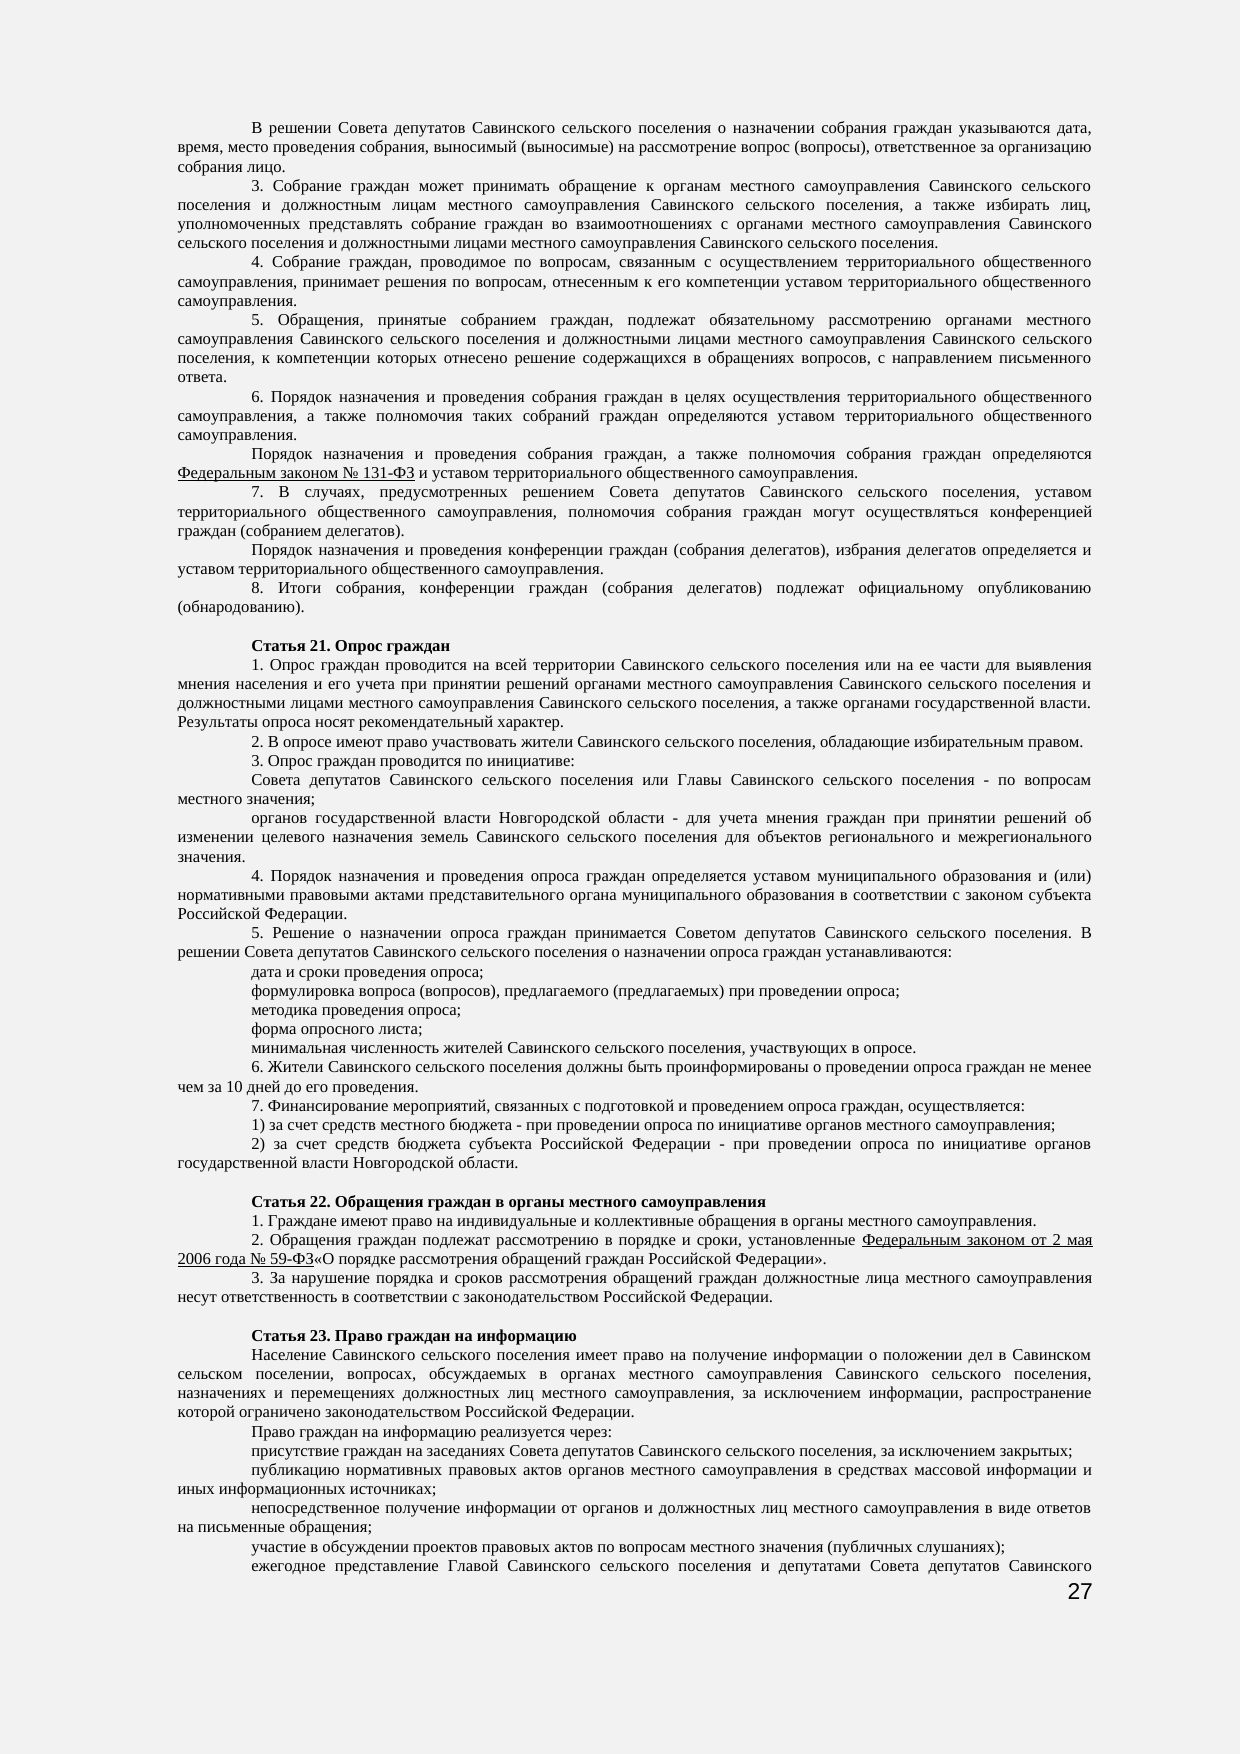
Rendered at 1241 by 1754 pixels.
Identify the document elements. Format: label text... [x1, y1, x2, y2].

text 7. В случаях, предусмотренных решением Совета депутатов Савинского сельского поселения, уставом территориального общественного самоуправления, полномочия собрания граждан могут осуществляться конференцией граждан (собранием делегатов). [177, 482, 1093, 540]
text 4. Порядок назначения и проведения опроса граждан определяется уставом муниципального образования и (или) нормативными правовыми актами представительного органа муниципального образования в соответствии с законом субъекта Российской Федерации. [177, 866, 1093, 923]
text 1) за счет средств местного бюджета - при проведении опроса по инициативе органов местного самоуправления; [177, 1115, 1093, 1134]
text дата и сроки проведения опроса; [177, 961, 1093, 981]
text 1. Опрос граждан проводится на всей территории Савинского сельского поселения или на ее части для выявления мнения населения и его учета при принятии решений органами местного самоуправления Савинского сельского поселения и должностными лицами местного самоуправления Савинского сельского поселения, а также органами государственной власти. Результаты опроса носят рекомендательный характер. [177, 655, 1093, 731]
text Население Савинского сельского поселения имеет право на получение информации о положении дел в Савинском сельском поселении, вопросах, обсуждаемых в органах местного самоуправления Савинского сельского поселения, назначениях и перемещениях должностных лиц местного самоуправления, за исключением информации, распространение которой ограничено законодательством Российской Федерации. [177, 1345, 1093, 1421]
text 2) за счет средств бюджета субъекта Российской Федерации - при проведении опроса по инициативе органов государственной власти Новгородской области. [177, 1134, 1093, 1172]
text 6. Жители Савинского сельского поселения должны быть проинформированы о проведении опроса граждан не менее чем за 10 дней до его проведения. [177, 1057, 1093, 1096]
text 6. Порядок назначения и проведения собрания граждан в целях осуществления территориального общественного самоуправления, а также полномочия таких собраний граждан определяются уставом территориального общественного самоуправления. [177, 386, 1093, 444]
text Порядок назначения и проведения конференции граждан (собрания делегатов), избрания делегатов определяется и уставом территориального общественного самоуправления. [177, 540, 1093, 578]
text Порядок назначения и проведения собрания граждан, а также полномочия собрания граждан определяются Федеральным законом № 131-ФЗ и уставом территориального общественного самоуправления. [177, 444, 1093, 482]
text Статья 21. Опрос граждан [177, 636, 1093, 655]
text участие в обсуждении проектов правовых актов по вопросам местного значения (публичных слушаниях); [177, 1536, 1093, 1556]
text публикацию нормативных правовых актов органов местного самоуправления в средствах массовой информации и иных информационных источниках; [177, 1460, 1093, 1498]
text органов государственной власти Новгородской области - для учета мнения граждан при принятии решений об изменении целевого назначения земель Савинского сельского поселения для объектов регионального и межрегионального значения. [177, 808, 1093, 866]
text 2. В опросе имеют право участвовать жители Савинского сельского поселения, обладающие избирательным правом. [177, 731, 1093, 751]
text 8. Итоги собрания, конференции граждан (собрания делегатов) подлежат официальному опубликованию (обнародованию). [177, 578, 1093, 616]
text методика проведения опроса; [177, 1000, 1093, 1019]
text минимальная численность жителей Савинского сельского поселения, участвующих в опросе. [177, 1038, 1093, 1057]
text 4. Собрание граждан, проводимое по вопросам, связанным с осуществлением территориального общественного самоуправления, принимает решения по вопросам, отнесенным к его компетенции уставом территориального общественного самоуправления. [177, 252, 1093, 310]
text 7. Финансирование мероприятий, связанных с подготовкой и проведением опроса граждан, осуществляется: [177, 1096, 1093, 1115]
text 3. За нарушение порядка и сроков рассмотрения обращений граждан должностные лица местного самоуправления несут ответственность в соответствии с законодательством Российской Федерации. [177, 1268, 1093, 1306]
text Статья 23. Право граждан на информацию [177, 1326, 1093, 1345]
text 1. Граждане имеют право на индивидуальные и коллективные обращения в органы местного самоуправления. [177, 1211, 1093, 1230]
text присутствие граждан на заседаниях Совета депутатов Савинского сельского поселения, за исключением закрытых; [177, 1441, 1093, 1460]
text формулировка вопроса (вопросов), предлагаемого (предлагаемых) при проведении опроса; [177, 981, 1093, 1000]
text Статья 22. Обращения граждан в органы местного самоуправления [177, 1191, 1093, 1211]
text 3. Собрание граждан может принимать обращение к органам местного самоуправления Савинского сельского поселения и должностным лицам местного самоуправления Савинского сельского поселения, а также избирать лиц, уполномоченных представлять собрание граждан во взаимоотношениях с органами местного самоуправления Савинского сельского поселения и должностными лицами местного самоуправления Савинского сельского поселения. [177, 176, 1093, 252]
text непосредственное получение информации от органов и должностных лиц местного самоуправления в виде ответов на письменные обращения; [177, 1498, 1093, 1536]
text форма опросного листа; [177, 1019, 1093, 1038]
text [177, 1556, 1093, 1575]
text 5. Решение о назначении опроса граждан принимается Советом депутатов Савинского сельского поселения. В решении Совета депутатов Савинского сельского поселения о назначении опроса граждан устанавливаются: [177, 923, 1093, 961]
text 2. Обращения граждан подлежат рассмотрению в порядке и сроки, установленные Федеральным законом от 2 мая 2006 года № 59-ФЗ«О порядке рассмотрения обращений граждан Российской Федерации». [177, 1230, 1093, 1268]
text В решении Совета депутатов Савинского сельского поселения о назначении собрания граждан указываются дата, время, место проведения собрания, выносимый (выносимые) на рассмотрение вопрос (вопросы), ответственное за организацию собрания лицо. [177, 118, 1093, 176]
text Совета депутатов Савинского сельского поселения или Главы Савинского сельского поселения - по вопросам местного значения; [177, 770, 1093, 808]
text Право граждан на информацию реализуется через: [177, 1421, 1093, 1441]
text 5. Обращения, принятые собранием граждан, подлежат обязательному рассмотрению органами местного самоуправления Савинского сельского поселения и должностными лицами местного самоуправления Савинского сельского поселения, к компетенции которых отнесено решение содержащихся в обращениях вопросов, с направлением письменного ответа. [177, 310, 1093, 386]
text 3. Опрос граждан проводится по инициативе: [177, 751, 1093, 770]
